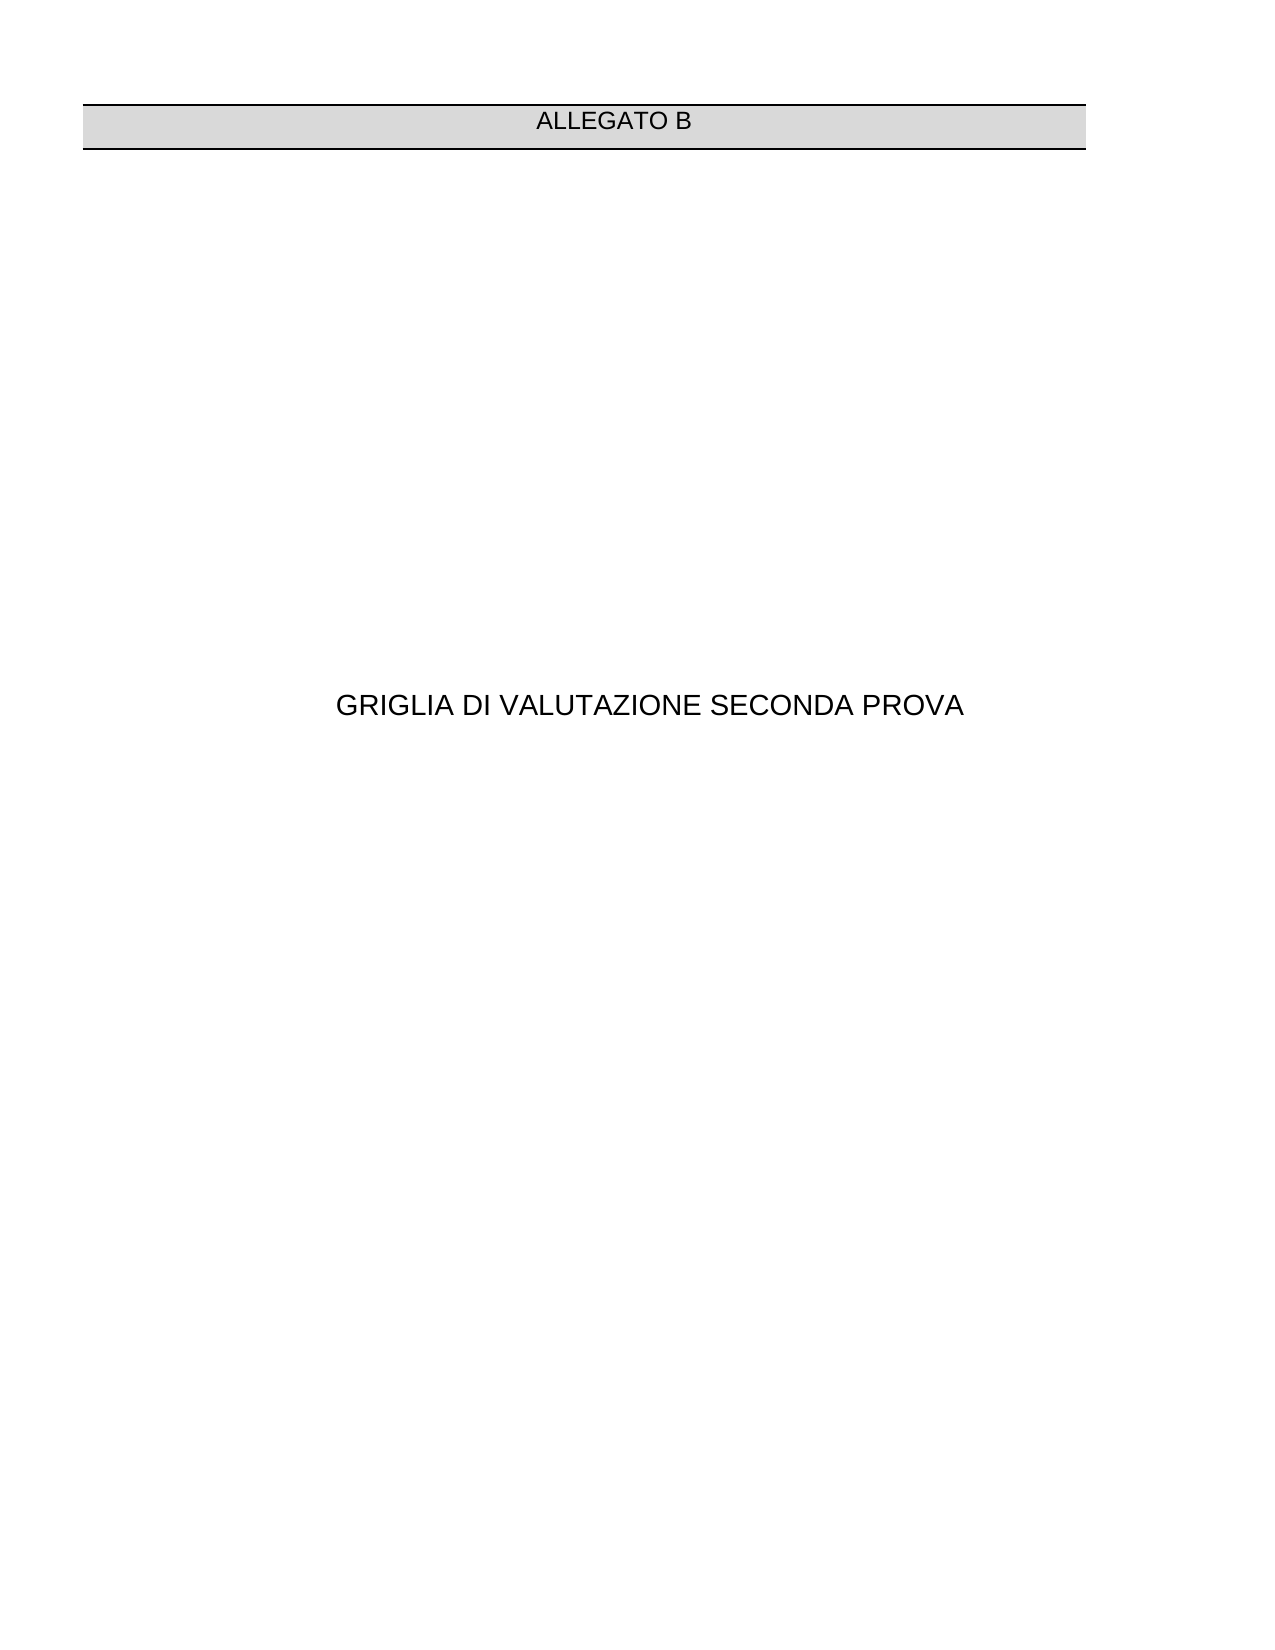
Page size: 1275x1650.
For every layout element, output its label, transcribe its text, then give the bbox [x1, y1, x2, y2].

table_header ALLEGATO B [83, 106, 1086, 148]
text GRIGLIA DI VALUTAZIONE SECONDA PROVA [94, 688, 1206, 722]
